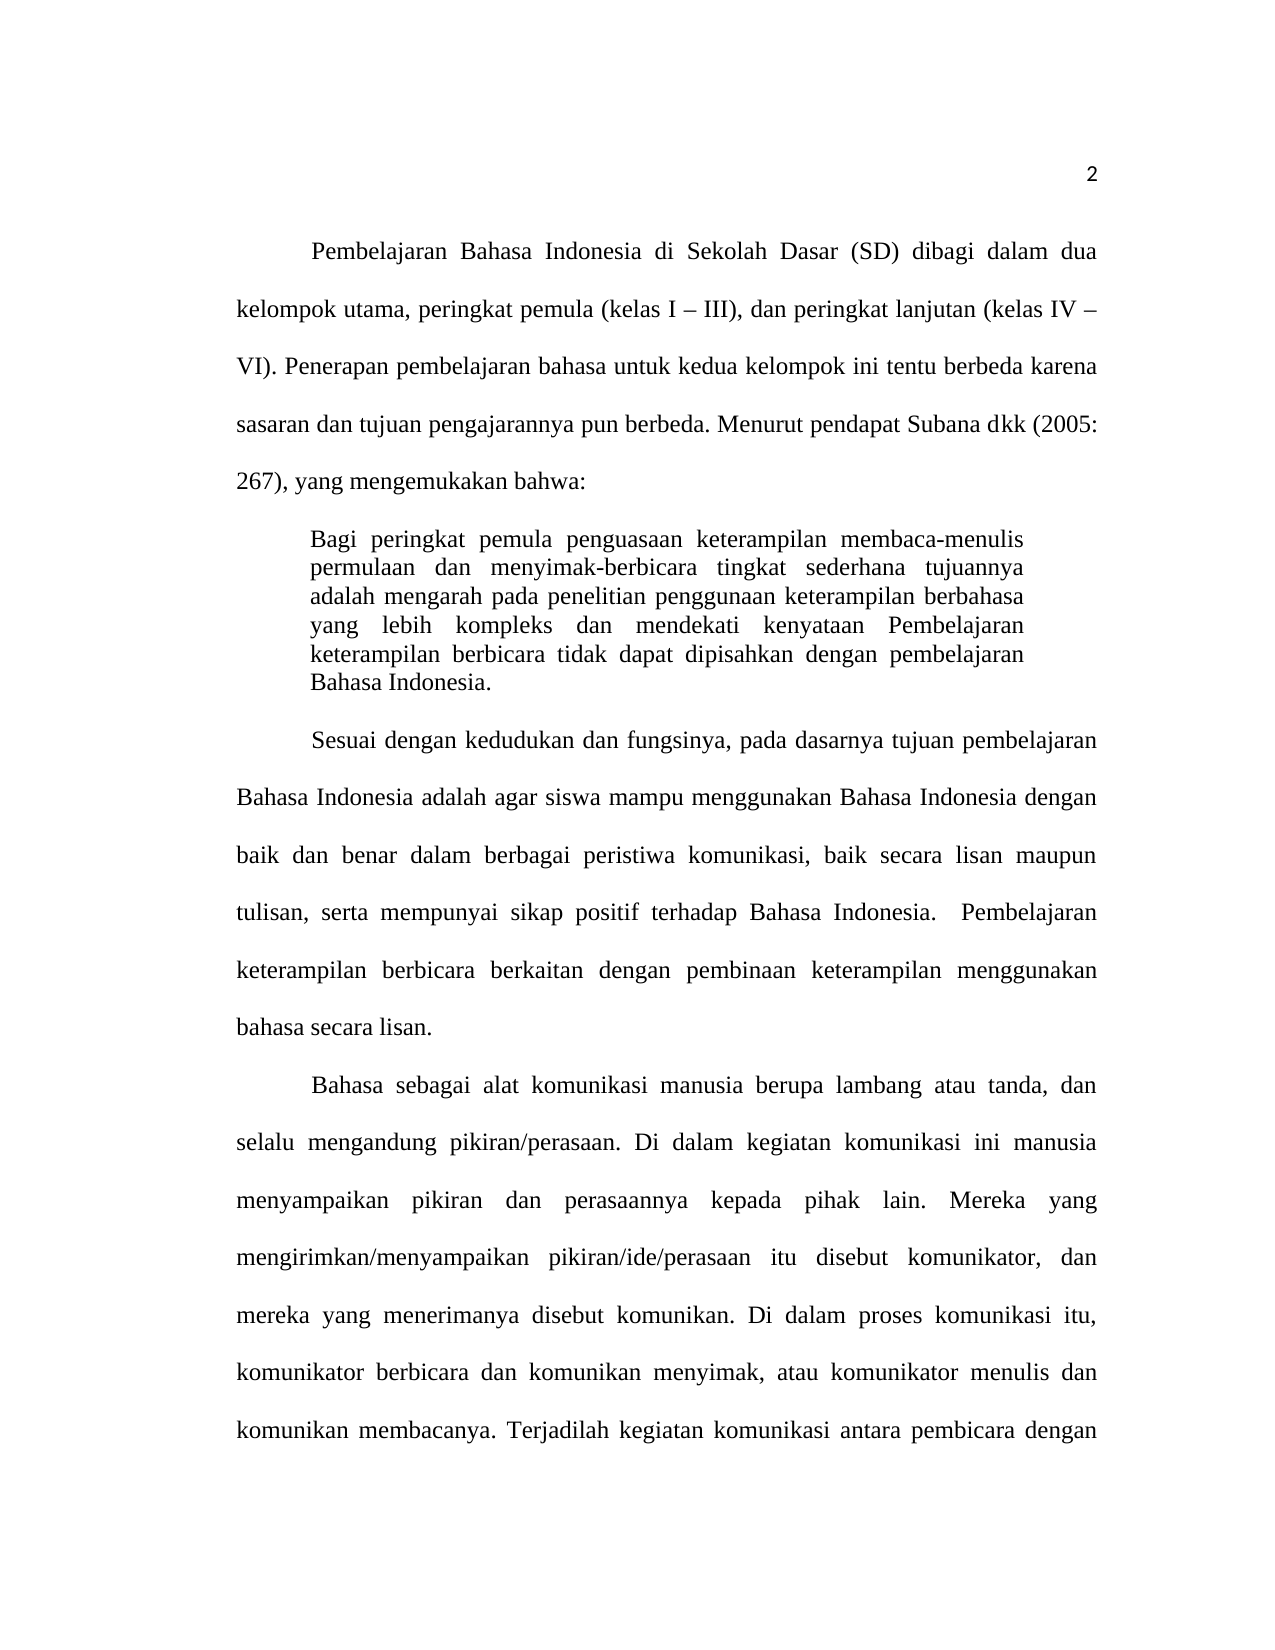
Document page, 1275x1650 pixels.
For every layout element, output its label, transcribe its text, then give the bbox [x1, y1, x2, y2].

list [236, 1070, 1098, 1444]
list Pembelajaran Bahasa Indonesia di Sekolah Dasar (SD) dibagi dalam dua kelompok utama, peringkat pemula (kelas I – III), dan peringkat lanjutan (kelas IV – VI). Penerapan pembelajaran bahasa untuk kedua kelompok ini tentu berbeda karena sasaran dan tujuan pengajarannya pun berbeda. Menurut pendapat Subana dkk (2005: 267), yang mengemukakan bahwa: [236, 236, 1098, 495]
list Sesuai dengan kedudukan dan fungsinya, pada dasarnya tujuan pembelajaran Bahasa Indonesia adalah agar siswa mampu menggunakan Bahasa Indonesia dengan baik dan benar dalam berbagai peristiwa komunikasi, baik secara lisan maupun tulisan, serta mempunyai sikap positif terhadap Bahasa Indonesia. Pembelajaran keterampilan berbicara berkaitan dengan pembinaan keterampilan menggunakan bahasa secara lisan. [236, 725, 1098, 1041]
text Bagi peringkat pemula penguasaan keterampilan membaca-menulis permulaan dan menyimak-berbicara tingkat sederhana tujuannya adalah mengarah pada penelitian penggunaan keterampilan berbahasa yang lebih kompleks dan mendekati kenyataan Pembelajaran keterampilan berbicara tidak dapat dipisahkan dengan pembelajaran Bahasa Indonesia. [310, 524, 1024, 696]
